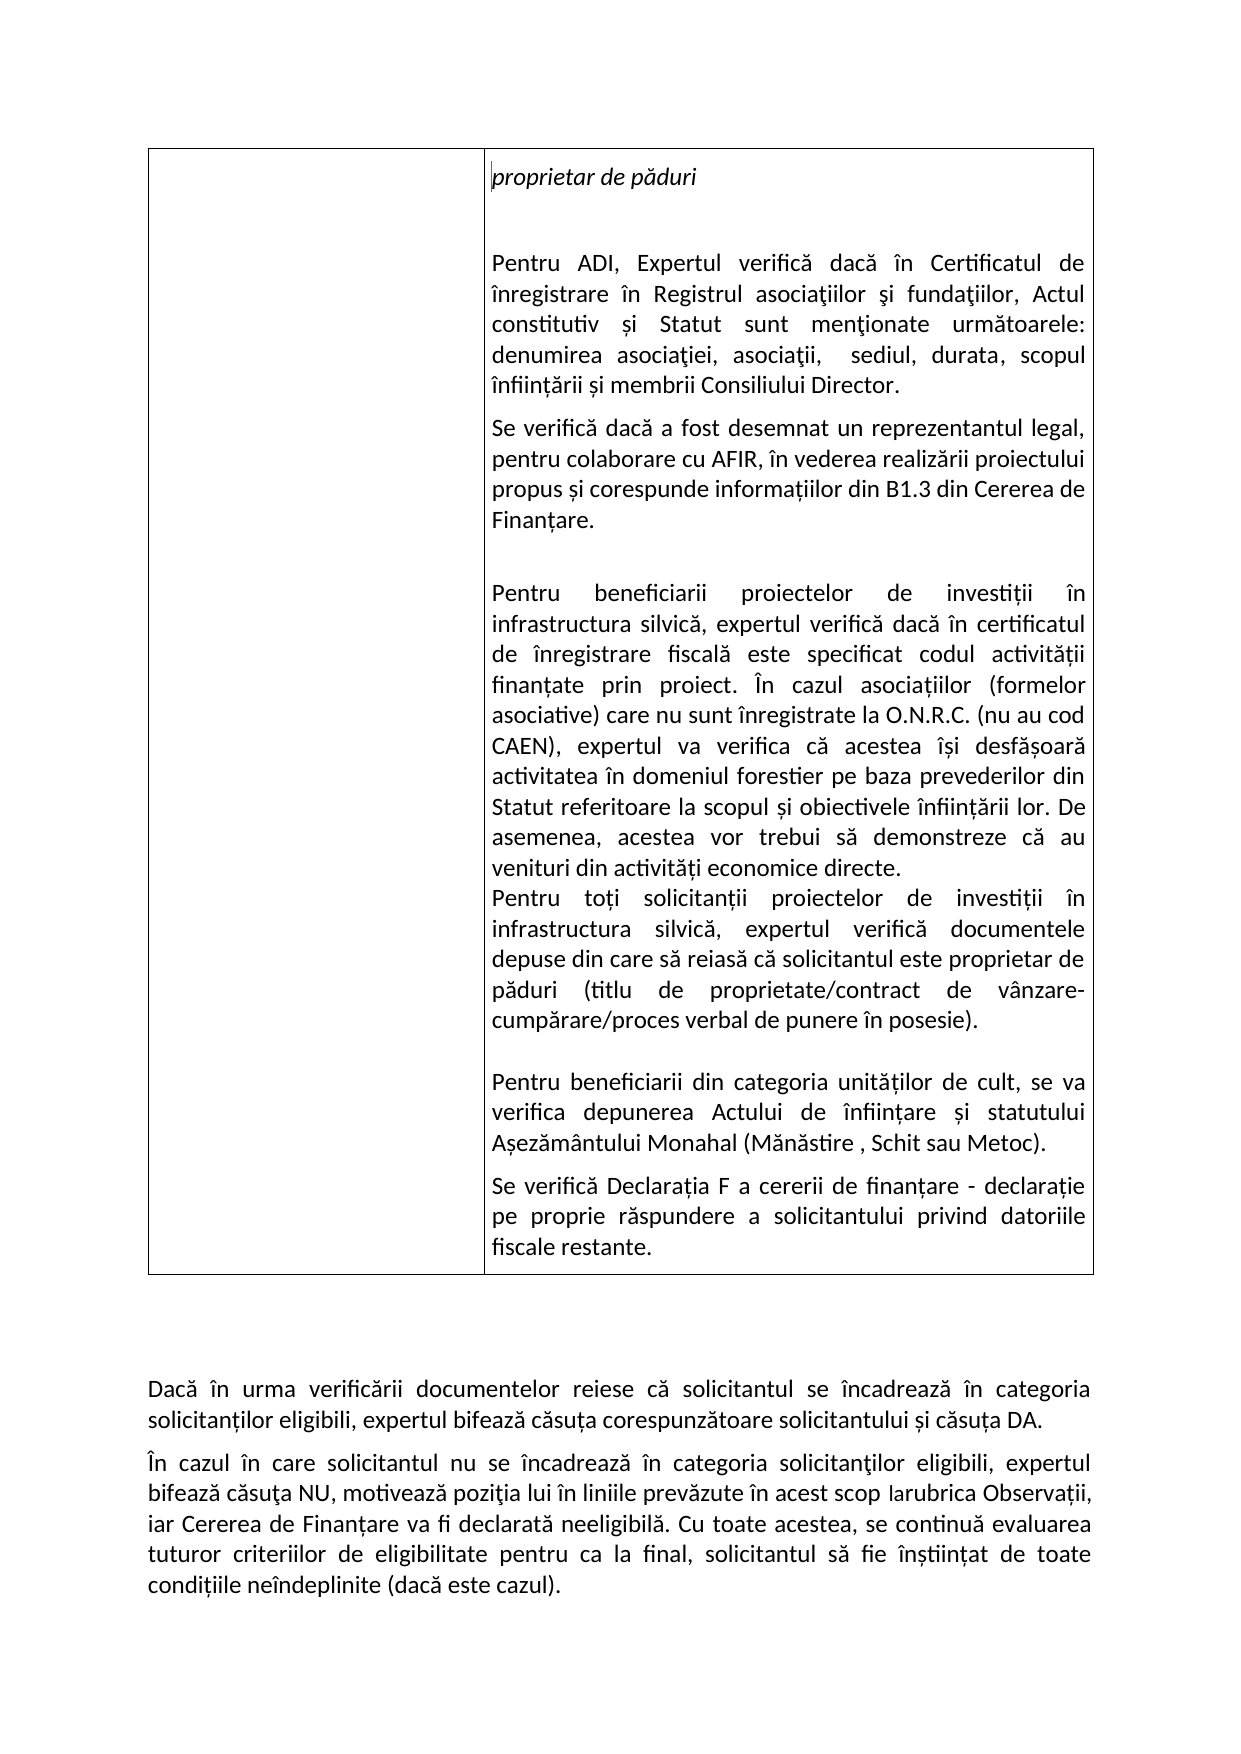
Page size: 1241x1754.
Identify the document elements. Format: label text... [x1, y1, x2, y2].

text În cazul în care solicitantul nu se încadrează în categoria solicitanţilor eligibili, expertul bifează căsuţa NU, motivează poziţia lui în liniile prevăzute în acest scop larubrica Observaţii, iar Cererea de Finanţare va fi declarată neeligibilă. Cu toate acestea, se continuă evaluarea tuturor criteriilor de eligibilitate pentru ca la final, solicitantul să fie înştiinţat de toate condiţiile neîndeplinite (dacă este cazul). [148, 1447, 1093, 1599]
text Dacă în urma verificării documentelor reiese că solicitantul se încadrează în categoria solicitanţilor eligibili, expertul bifează căsuţa corespunzătoare solicitantului şi căsuţa DA. [148, 1373, 1093, 1434]
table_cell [485, 149, 1093, 1274]
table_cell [149, 149, 484, 1274]
